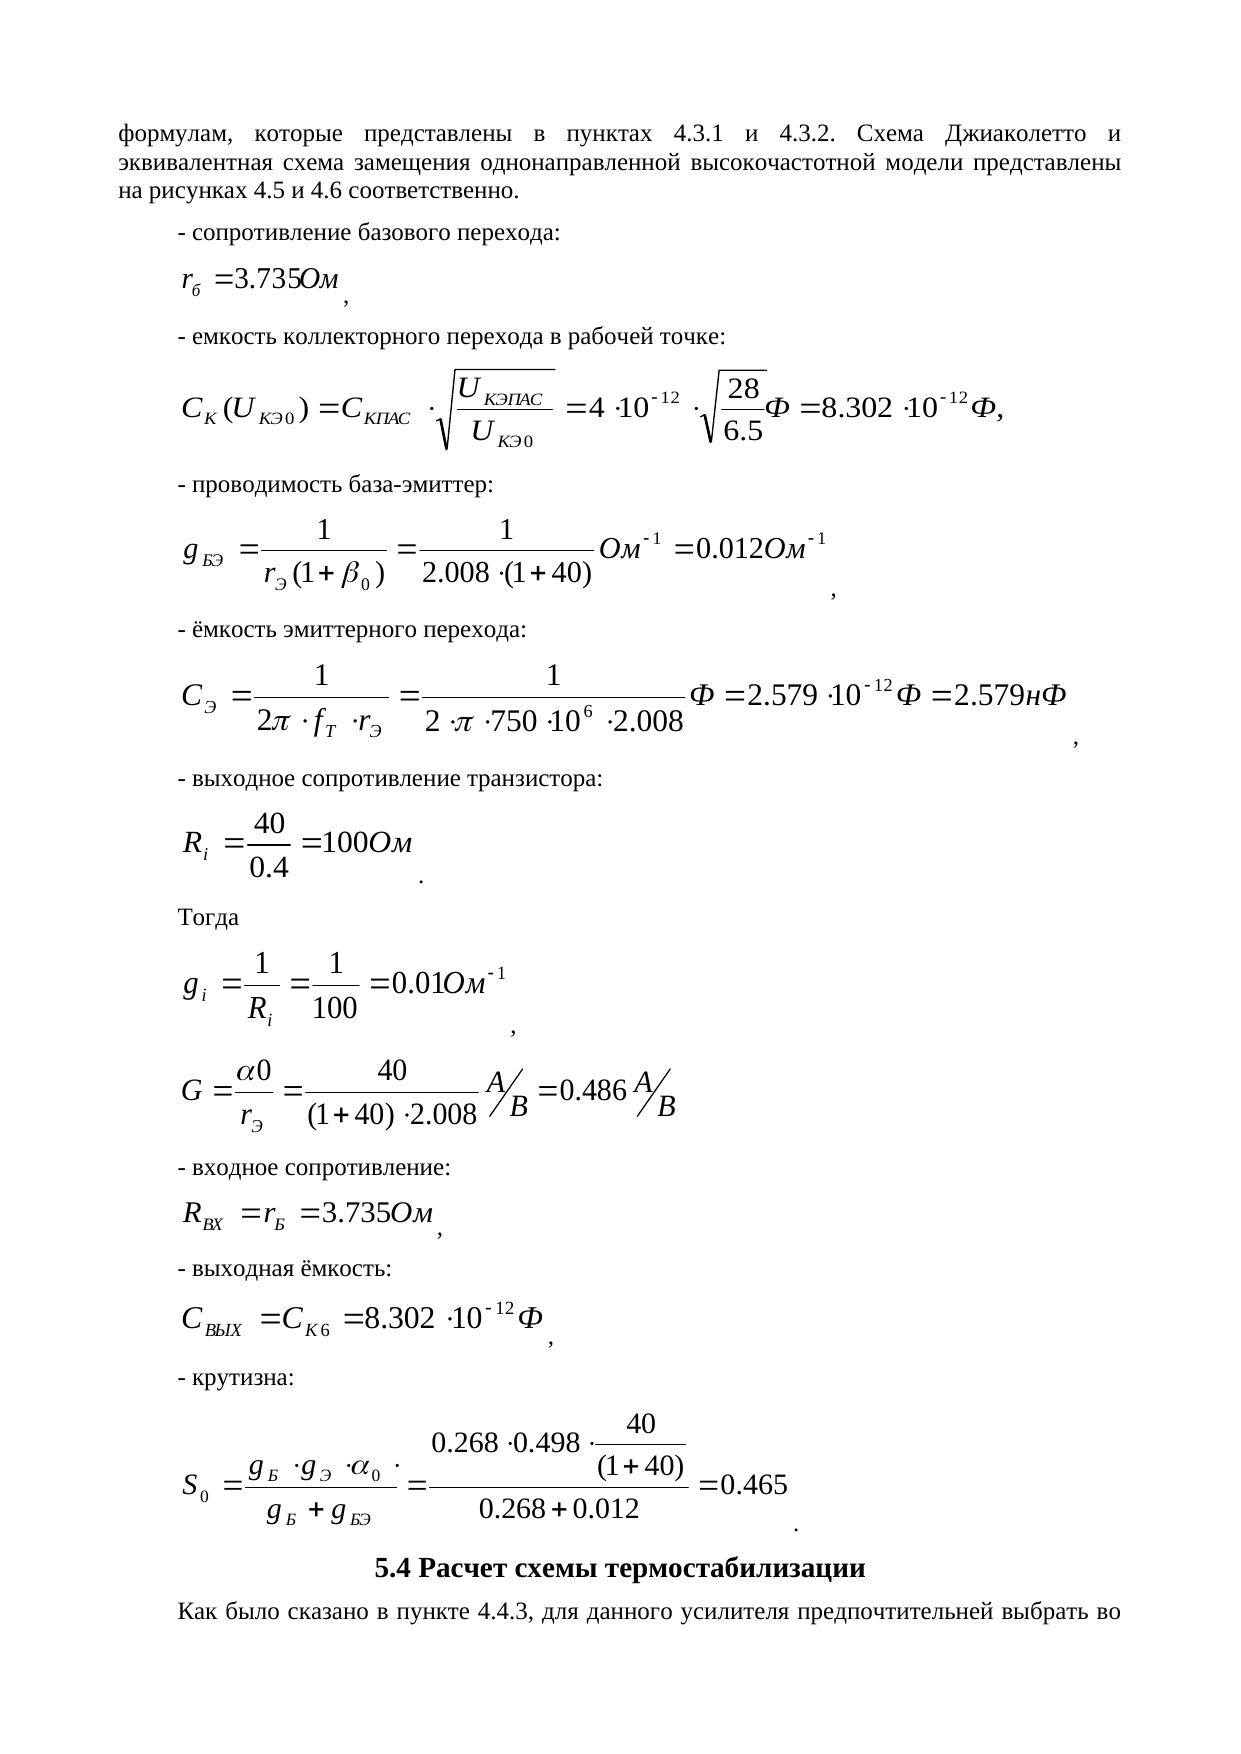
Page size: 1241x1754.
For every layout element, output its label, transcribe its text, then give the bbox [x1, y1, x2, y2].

text - выходное сопротивление транзистора: [118, 763, 1122, 791]
text . [118, 1403, 1122, 1537]
text , [118, 510, 1122, 602]
text , [118, 1193, 1122, 1241]
text , [118, 656, 1122, 750]
text - емкость коллекторного перехода в рабочей точке: [118, 321, 1122, 350]
text , [118, 258, 1122, 309]
text , [118, 943, 1122, 1039]
text - выходная ёмкость: [118, 1253, 1122, 1282]
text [118, 1596, 1122, 1624]
subtitle 5.4 Расчет схемы термостабилизации [118, 1550, 1122, 1583]
text , [118, 1294, 1122, 1350]
text - проводимость база-эмиттер: [118, 469, 1122, 498]
text - крутизна: [118, 1362, 1122, 1391]
text . [118, 804, 1122, 889]
text - входное сопротивление: [118, 1152, 1122, 1180]
text - ёмкость эмиттерного перехода: [118, 614, 1122, 643]
text Тогда [118, 902, 1122, 930]
text - сопротивление базового перехода: [118, 217, 1122, 246]
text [118, 118, 1122, 204]
